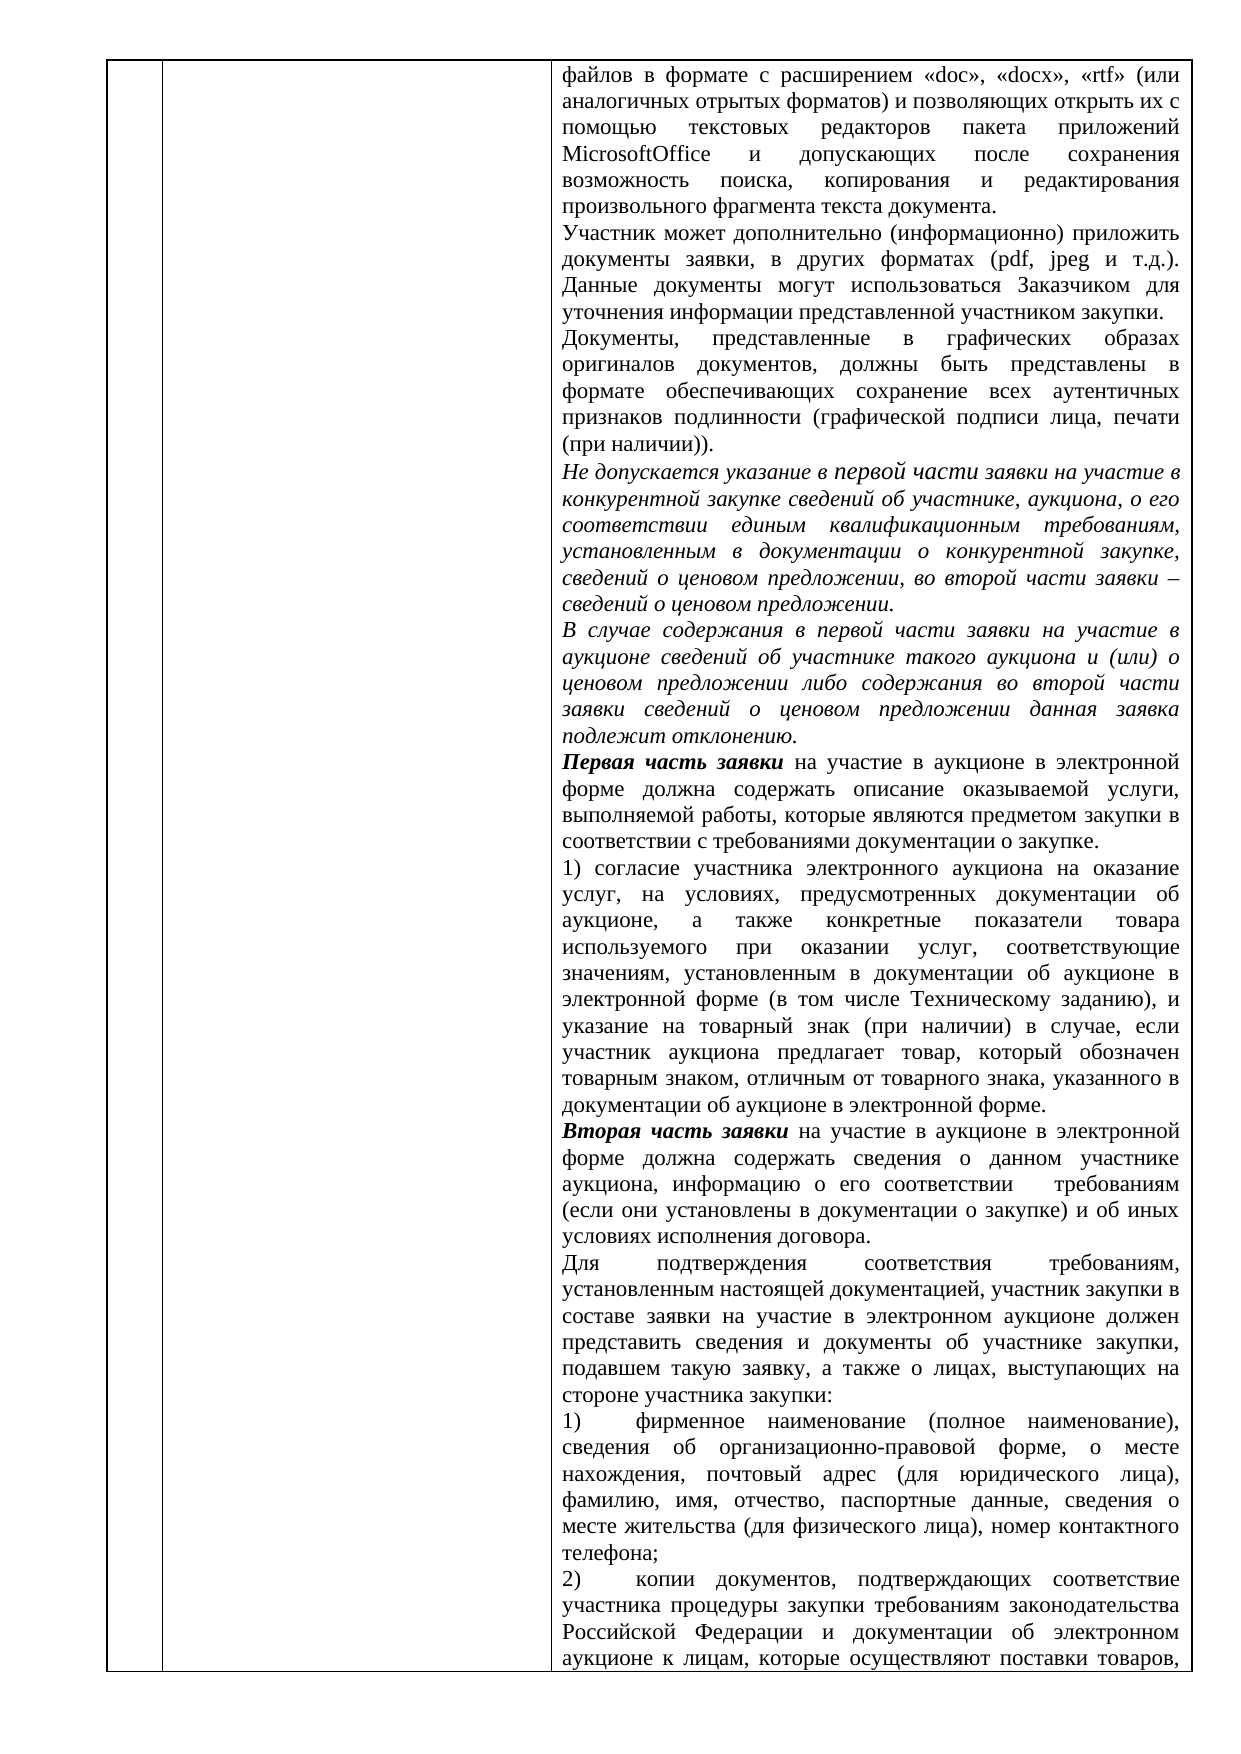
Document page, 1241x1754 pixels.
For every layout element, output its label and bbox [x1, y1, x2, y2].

table_cell [163, 61, 551, 1671]
table_cell [552, 61, 1191, 1671]
table_cell [108, 61, 162, 1671]
